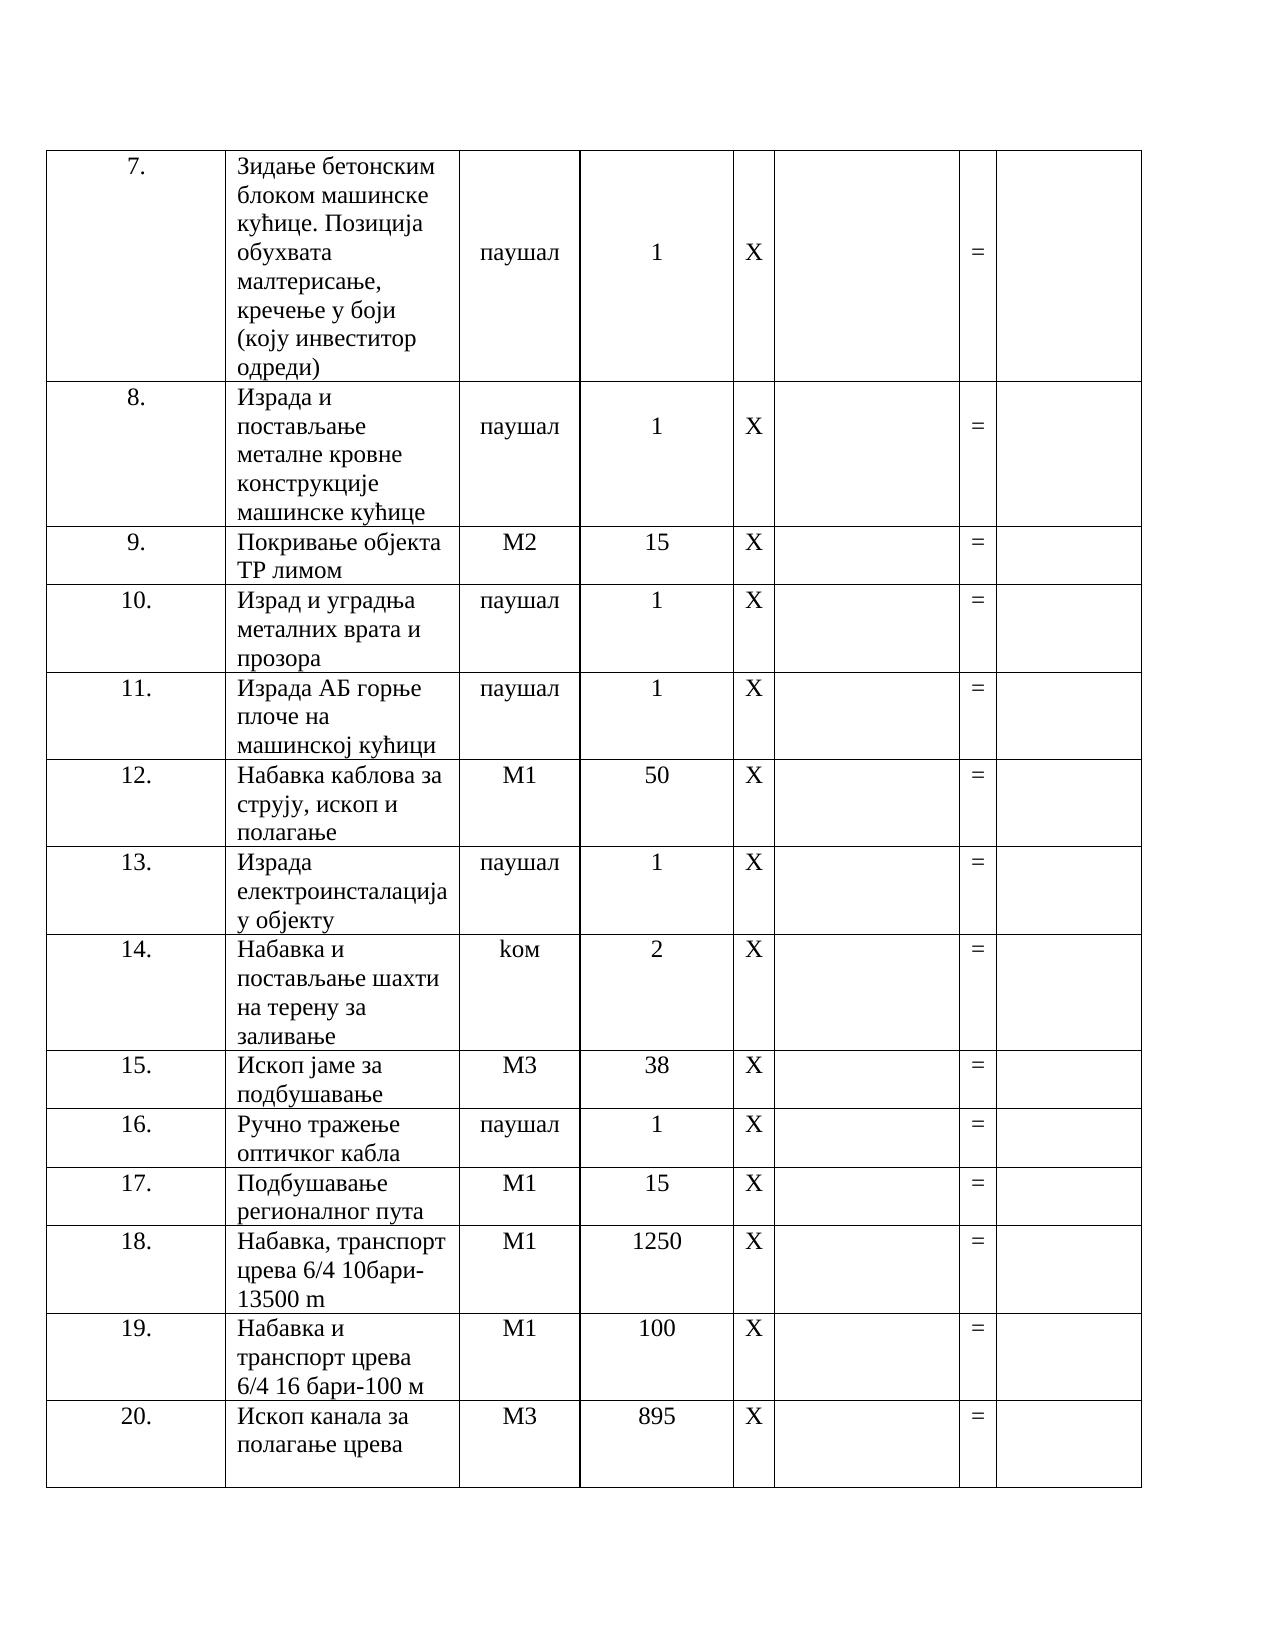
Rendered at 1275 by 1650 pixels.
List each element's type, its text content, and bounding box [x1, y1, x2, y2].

table_cell 15 [581, 1168, 733, 1225]
table_cell 20. [47, 1401, 225, 1487]
table_cell [775, 1109, 959, 1167]
table_cell koм [460, 935, 579, 1049]
table_cell X [734, 1401, 774, 1487]
table_cell [775, 935, 959, 1049]
table_cell Ископ канала за полагање црева [226, 1401, 459, 1487]
table_cell M1 [460, 1226, 579, 1312]
table_cell M1 [460, 1314, 579, 1400]
table_cell [997, 527, 1141, 584]
table_cell Набавка и постављање шахти на терену за заливање [226, 935, 459, 1049]
table_cell 19. [47, 1314, 225, 1400]
table_cell = [960, 382, 996, 526]
table_cell 2 [581, 935, 733, 1049]
table_cell X [734, 1314, 774, 1400]
table_cell X [734, 151, 774, 381]
table_cell [775, 760, 959, 846]
table_cell [775, 151, 959, 381]
table_cell [997, 1109, 1141, 1167]
table_cell Израда и постављање металне кровне конструкције машинске кућице [226, 382, 459, 526]
table_cell паушал [460, 382, 579, 526]
table_cell = [960, 1051, 996, 1108]
table_cell = [960, 847, 996, 933]
table_cell Израд и уградња металних врата и прозора [226, 585, 459, 672]
table_cell [775, 1401, 959, 1487]
table_cell = [960, 673, 996, 759]
table_cell [775, 1051, 959, 1108]
table_cell [997, 382, 1141, 526]
table_cell Ископ јаме за подбушавање [226, 1051, 459, 1108]
table_cell Израда електроинсталација у објекту [226, 847, 459, 933]
table_cell = [960, 1401, 996, 1487]
table_cell = [960, 1314, 996, 1400]
table_cell [775, 382, 959, 526]
table_cell паушал [460, 585, 579, 672]
table_cell паушал [460, 673, 579, 759]
table_cell [997, 1314, 1141, 1400]
table_cell = [960, 935, 996, 1049]
table_cell Набавка каблова за струју, ископ и полагање [226, 760, 459, 846]
table_cell 1 [581, 382, 733, 526]
table_cell = [960, 1226, 996, 1312]
table_cell 17. [47, 1168, 225, 1225]
table_cell 38 [581, 1051, 733, 1108]
table_cell [997, 151, 1141, 381]
table_cell 11. [47, 673, 225, 759]
table_cell 9. [47, 527, 225, 584]
table_cell 1 [581, 673, 733, 759]
table_cell [775, 585, 959, 672]
table_cell [997, 1168, 1141, 1225]
table_cell [997, 1226, 1141, 1312]
table_cell 1 [581, 1109, 733, 1167]
table_cell X [734, 1109, 774, 1167]
table_cell [775, 527, 959, 584]
table_cell [997, 1051, 1141, 1108]
table_cell 1 [581, 151, 733, 381]
table_cell 895 [581, 1401, 733, 1487]
table_cell 12. [47, 760, 225, 846]
table_cell [775, 1168, 959, 1225]
table_cell M3 [460, 1051, 579, 1108]
table_cell X [734, 527, 774, 584]
table_cell X [734, 1226, 774, 1312]
table_cell [997, 847, 1141, 933]
table_cell 18. [47, 1226, 225, 1312]
table_cell Ручно тражење оптичког кабла [226, 1109, 459, 1167]
table_cell 13. [47, 847, 225, 933]
table_cell [997, 760, 1141, 846]
table_cell 1250 [581, 1226, 733, 1312]
table_cell M1 [460, 760, 579, 846]
table_cell X [734, 673, 774, 759]
table_cell M1 [460, 1168, 579, 1225]
table_cell X [734, 1051, 774, 1108]
table_cell X [734, 585, 774, 672]
table_cell 15. [47, 1051, 225, 1108]
table_cell Зидање бетонским блоком машинске кућице. Позиција обухвата малтерисање, кречење у боји (коју инвеститор одреди) [226, 151, 459, 381]
table_cell [997, 585, 1141, 672]
table_cell [775, 1226, 959, 1312]
table_cell M2 [460, 527, 579, 584]
table_cell 100 [581, 1314, 733, 1400]
table_cell X [734, 935, 774, 1049]
table_cell 50 [581, 760, 733, 846]
table_cell = [960, 585, 996, 672]
table_cell M3 [460, 1401, 579, 1487]
table_cell Набавка и транспорт црева 6/4 16 бари-100 м [226, 1314, 459, 1400]
table_cell 14. [47, 935, 225, 1049]
table_cell [775, 673, 959, 759]
table_cell = [960, 151, 996, 381]
table_cell X [734, 760, 774, 846]
table_cell [775, 847, 959, 933]
table_cell = [960, 760, 996, 846]
table_cell паушал [460, 1109, 579, 1167]
table_cell = [960, 527, 996, 584]
table_cell паушал [460, 847, 579, 933]
table_cell Подбушавање регионалног пута [226, 1168, 459, 1225]
table_cell паушал [460, 151, 579, 381]
table_cell 8. [47, 382, 225, 526]
table_cell 1 [581, 847, 733, 933]
table_cell [775, 1314, 959, 1400]
table_cell 7. [47, 151, 225, 381]
table_cell X [734, 382, 774, 526]
table_cell [997, 1401, 1141, 1487]
table_cell Набавка, транспорт црева 6/4 10бари-13500 m [226, 1226, 459, 1312]
table_cell X [734, 1168, 774, 1225]
table_cell Покривање објекта ТР лимом [226, 527, 459, 584]
table_cell [997, 935, 1141, 1049]
table_cell [997, 673, 1141, 759]
table_cell 10. [47, 585, 225, 672]
table_cell 15 [581, 527, 733, 584]
table_cell 16. [47, 1109, 225, 1167]
table_cell X [734, 847, 774, 933]
table_cell = [960, 1168, 996, 1225]
table_cell = [960, 1109, 996, 1167]
table_cell Израда АБ горње плоче на машинској кућици [226, 673, 459, 759]
table_cell 1 [581, 585, 733, 672]
